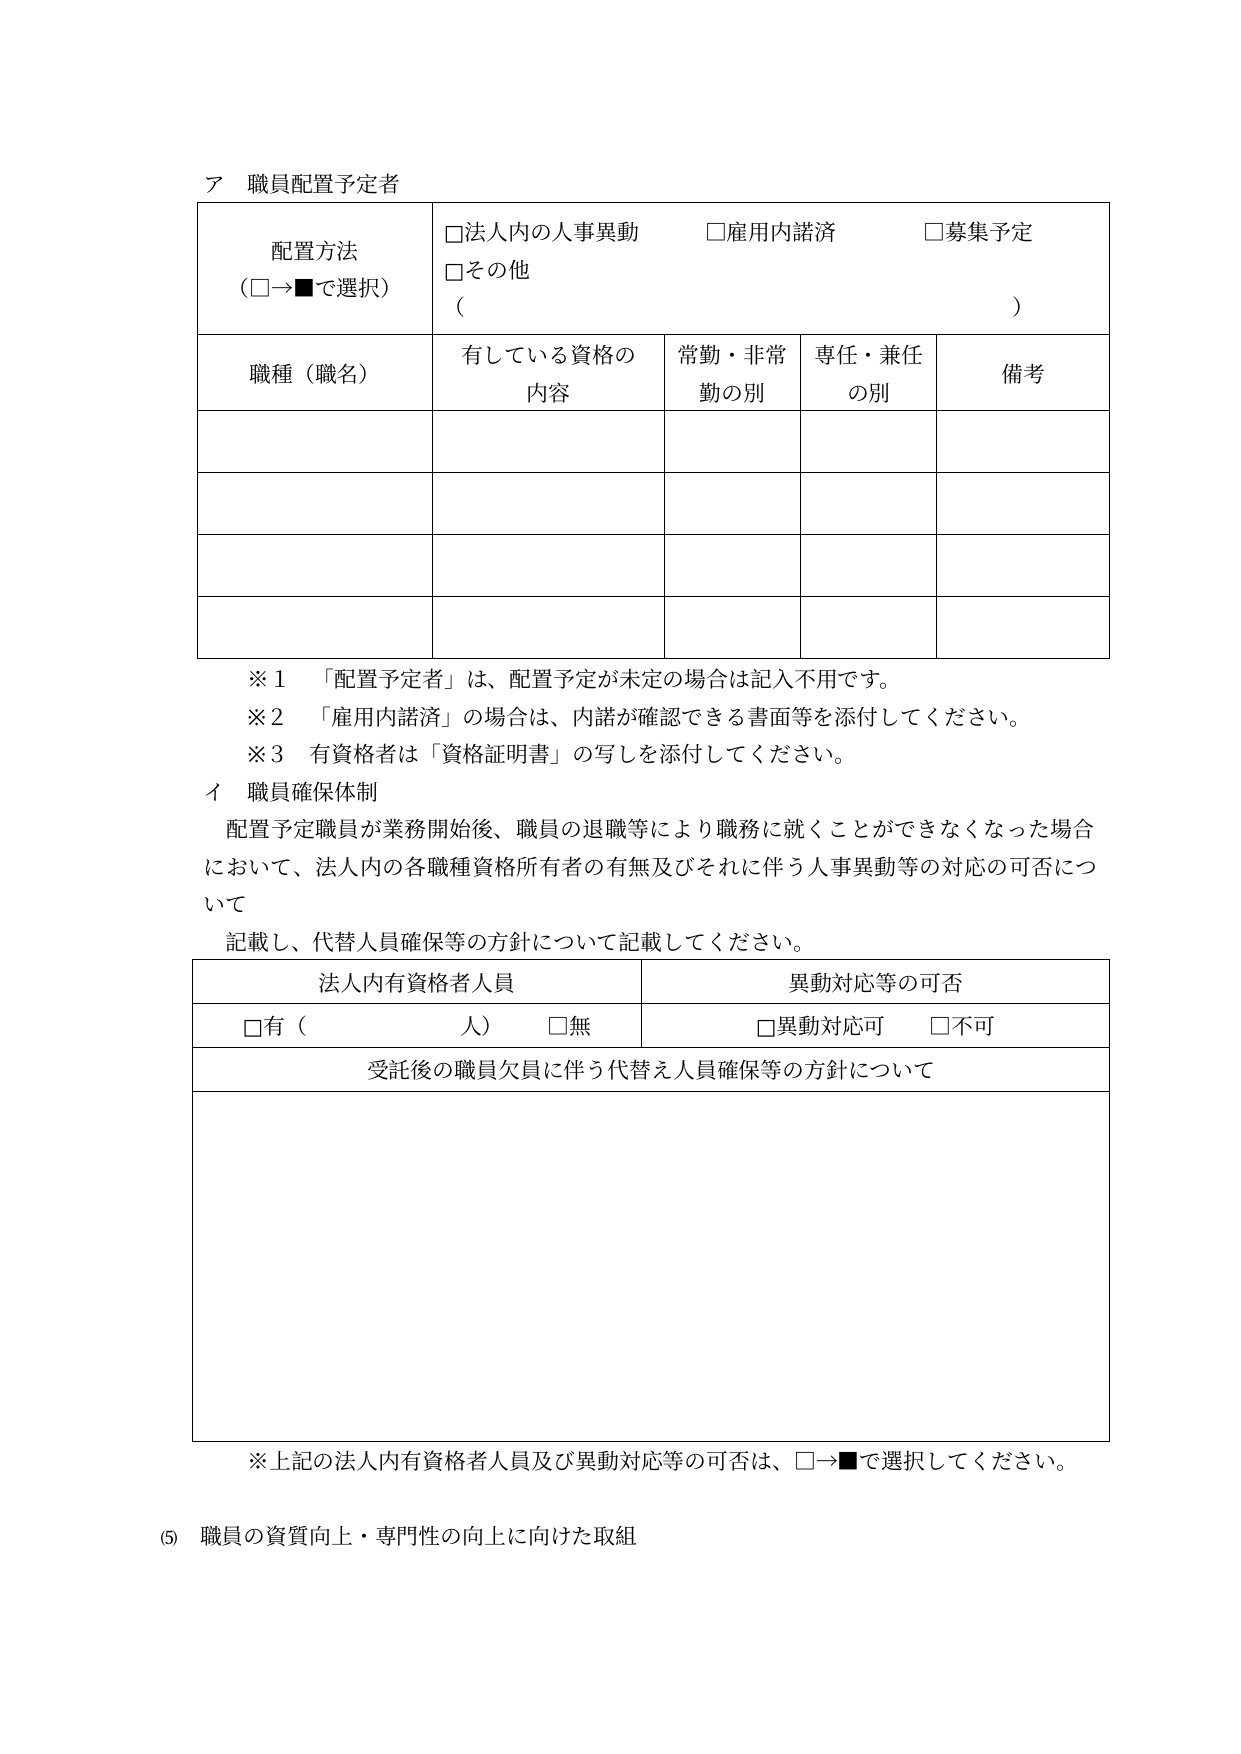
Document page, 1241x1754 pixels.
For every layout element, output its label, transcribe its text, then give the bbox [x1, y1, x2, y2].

table_cell [433, 597, 664, 658]
table_cell 有している資格の 内容 [433, 335, 664, 410]
table_cell [198, 473, 432, 534]
table_header 異動対応等の可否 [642, 960, 1109, 1003]
text イ 職員確保体制 [159, 772, 1098, 809]
table_cell [801, 411, 936, 472]
table_cell [937, 535, 1109, 596]
table_header 法人内有資格者人員 [193, 960, 641, 1003]
text ⑸ 職員の資質向上・専門性の向上に向けた取組 [159, 1517, 1098, 1554]
table_header 配置方法 （□→■で選択） [198, 203, 432, 334]
table_cell [801, 597, 936, 658]
table_header □法人内の人事異動 □雇用内諾済 □募集予定 □その他 （ ） [433, 203, 1109, 334]
table_cell [193, 1092, 1109, 1441]
table_cell [801, 473, 936, 534]
table_cell [937, 597, 1109, 658]
text ※１ 「配置予定者」は、配置予定が未定の場合は記入不用です。 [203, 659, 1098, 697]
table_cell [198, 411, 432, 472]
table_cell [198, 597, 432, 658]
table_cell 常勤・非常勤の別 [665, 335, 800, 410]
table_cell 職種（職名） [198, 335, 432, 410]
table_cell [937, 411, 1109, 472]
table_cell [665, 535, 800, 596]
text 記載し、代替人員確保等の方針について記載してください。 [203, 922, 1098, 959]
table_cell [665, 473, 800, 534]
text ※２ 「雇用内諾済」の場合は、内諾が確認できる書面等を添付してください。 [204, 697, 1098, 734]
table_cell [665, 411, 800, 472]
table_cell 受託後の職員欠員に伴う代替え人員確保等の方針について [193, 1048, 1109, 1091]
table_cell □異動対応可 □不可 [642, 1004, 1109, 1047]
text ※上記の法人内有資格者人員及び異動対応等の可否は、□→■で選択してください。 [159, 1442, 1098, 1479]
table_cell [433, 473, 664, 534]
text ※３ 有資格者は「資格証明書」の写しを添付してください。 [204, 734, 1098, 772]
text 配置予定職員が業務開始後、職員の退職等により職務に就くことができなくなった場合において、法人内の各職種資格所有者の有無及びそれに伴う人事異動等の対応の可否について [159, 809, 1098, 922]
table_cell [198, 535, 432, 596]
table_cell [665, 597, 800, 658]
table_cell [433, 535, 664, 596]
table_cell 備考 [937, 335, 1109, 410]
table_cell [433, 411, 664, 472]
table_cell 専任・兼任の別 [801, 335, 936, 410]
table_cell [937, 473, 1109, 534]
table_cell [801, 535, 936, 596]
text ア 職員配置予定者 [203, 164, 1098, 202]
table_cell □有（ 人） □無 [193, 1004, 641, 1047]
